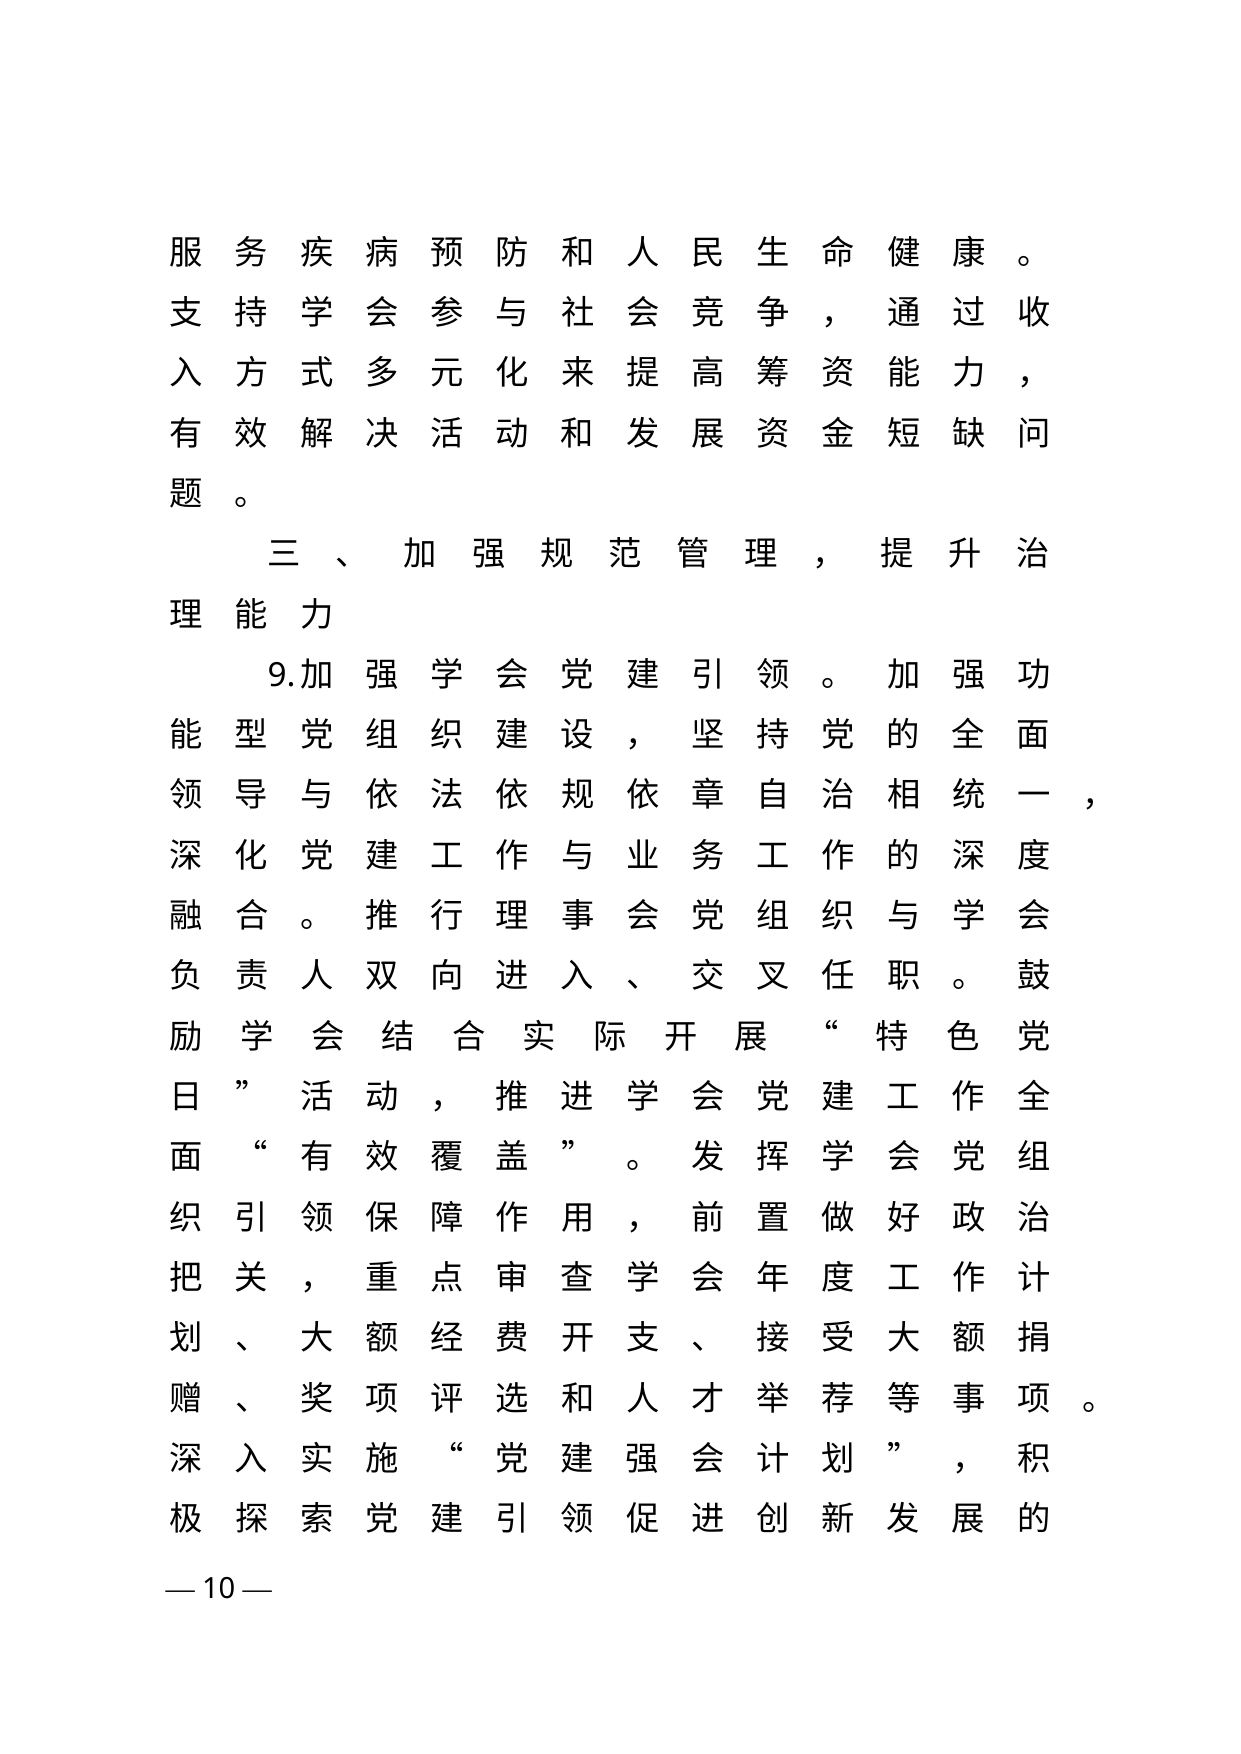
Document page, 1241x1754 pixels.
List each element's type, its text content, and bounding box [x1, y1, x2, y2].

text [169, 219, 1082, 521]
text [169, 642, 1082, 1546]
text 三、加强规范管理，提升治理能力 [169, 521, 1082, 642]
